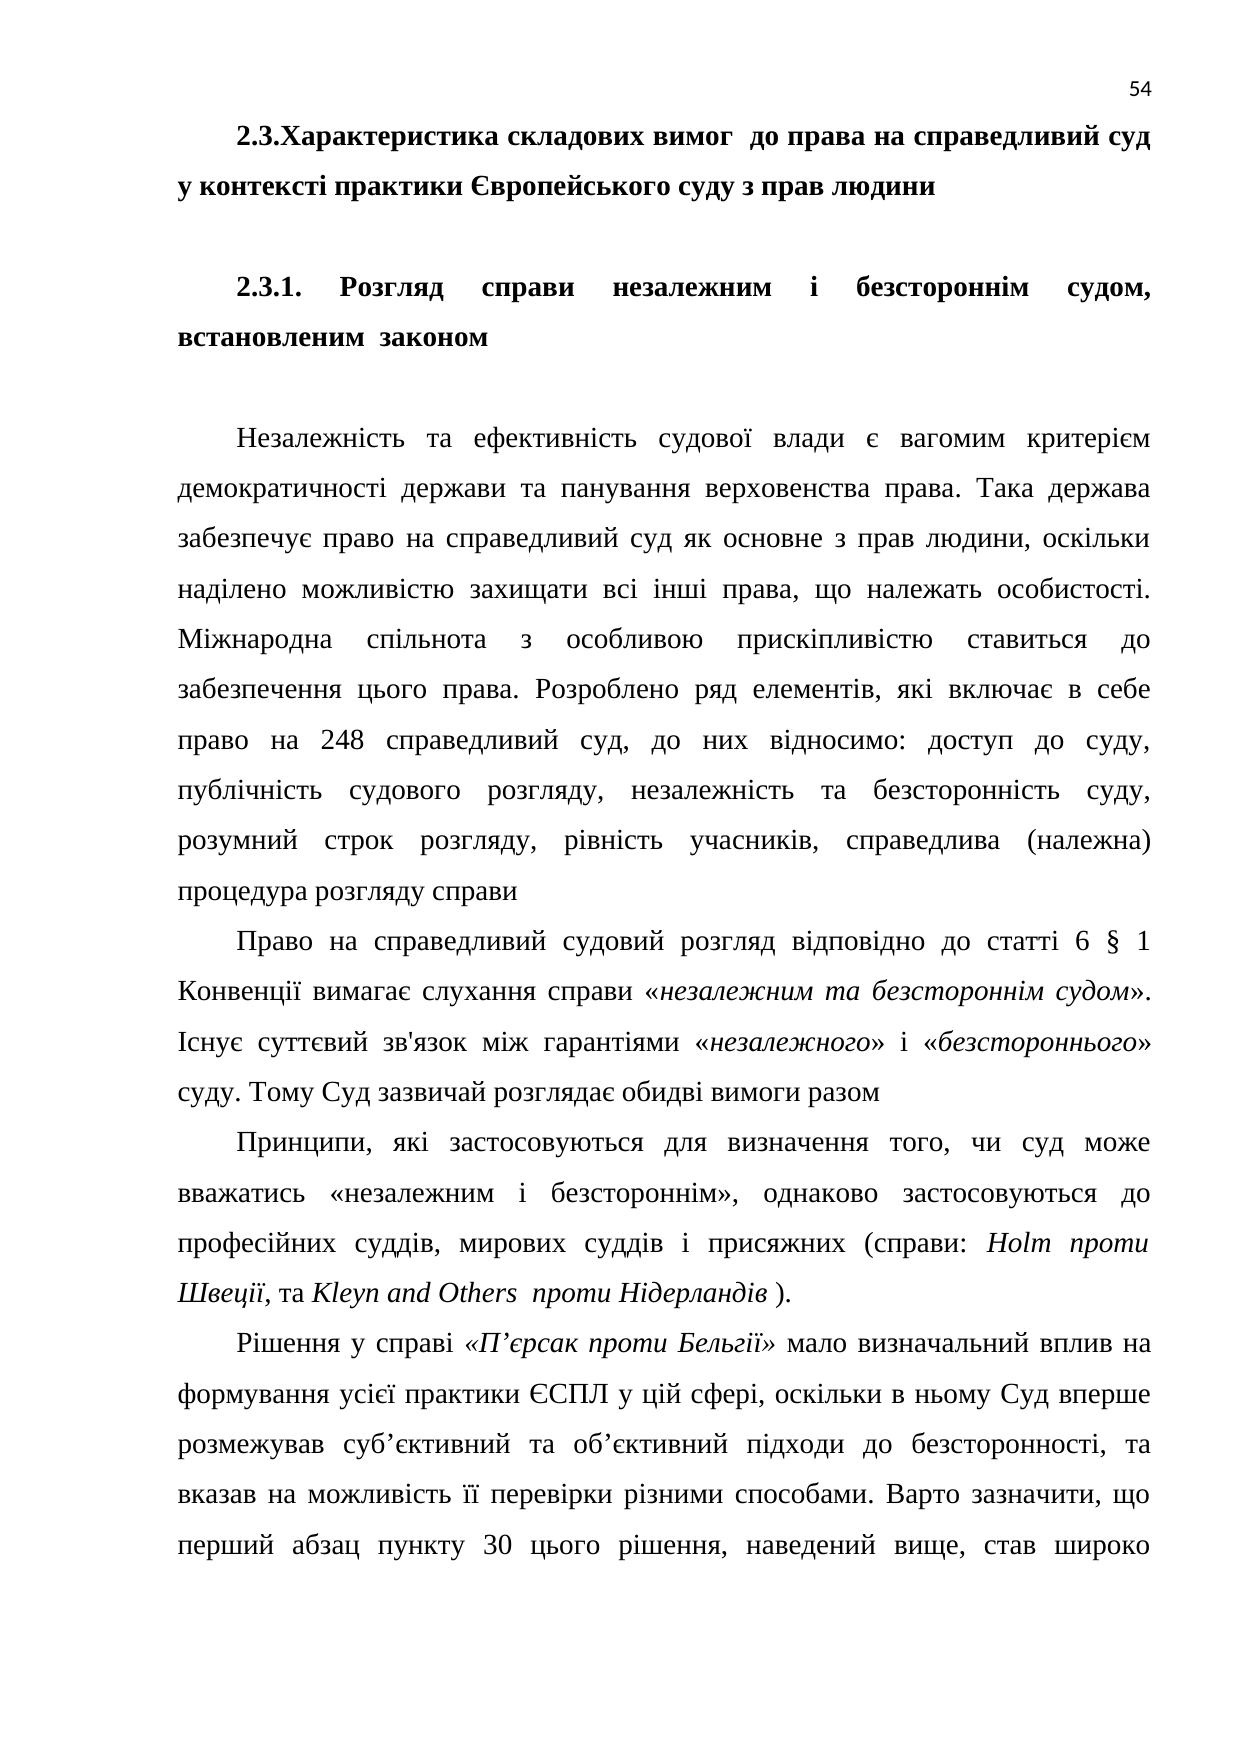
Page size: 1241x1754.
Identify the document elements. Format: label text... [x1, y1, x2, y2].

text Принципи, які застосовуються для визначення того, чи суд може вважатись «незалежним і безстороннім», однаково застосовуються до професійних суддів, мирових суддів і присяжних (справи: Holm проти Швеції, та Kleyn and Others проти Нідерландів ). [177, 1124, 1152, 1309]
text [177, 1326, 1152, 1560]
text Незалежність та ефективність судової влади є вагомим критерієм демократичності держави та панування верховенства права. Така держава забезпечує право на справедливий суд як основне з прав людини, оскільки наділено можливістю захищати всі інші права, що належать особистості. Міжнародна спільнота з особливою прискіпливістю ставиться до забезпечення цього права. Розроблено ряд елементів, які включає в себе право на 248 справедливий суд, до них відносимо: доступ до суду, публічність судового розгляду, незалежність та безсторонність суду, розумний строк розгляду, рівність учасників, справедлива (належна) процедура розгляду справи [177, 420, 1152, 906]
text 2.3.1. Розгляд справи незалежним і безстороннім судом, встановленим законом [177, 269, 1152, 353]
text Право на справедливий судовий розгляд відповідно до статті 6 § 1 Конвенції вимагає слухання справи «незалежним та безстороннім судом». Існує суттєвий зв'язок між гарантіями «незалежного» і «безстороннього» суду. Тому Суд зазвичай розглядає обидві вимоги разом [177, 923, 1152, 1108]
text 2.3.Характеристика складових вимог до права на справедливий суд у контексті практики Європейського суду з прав людини [177, 118, 1152, 202]
